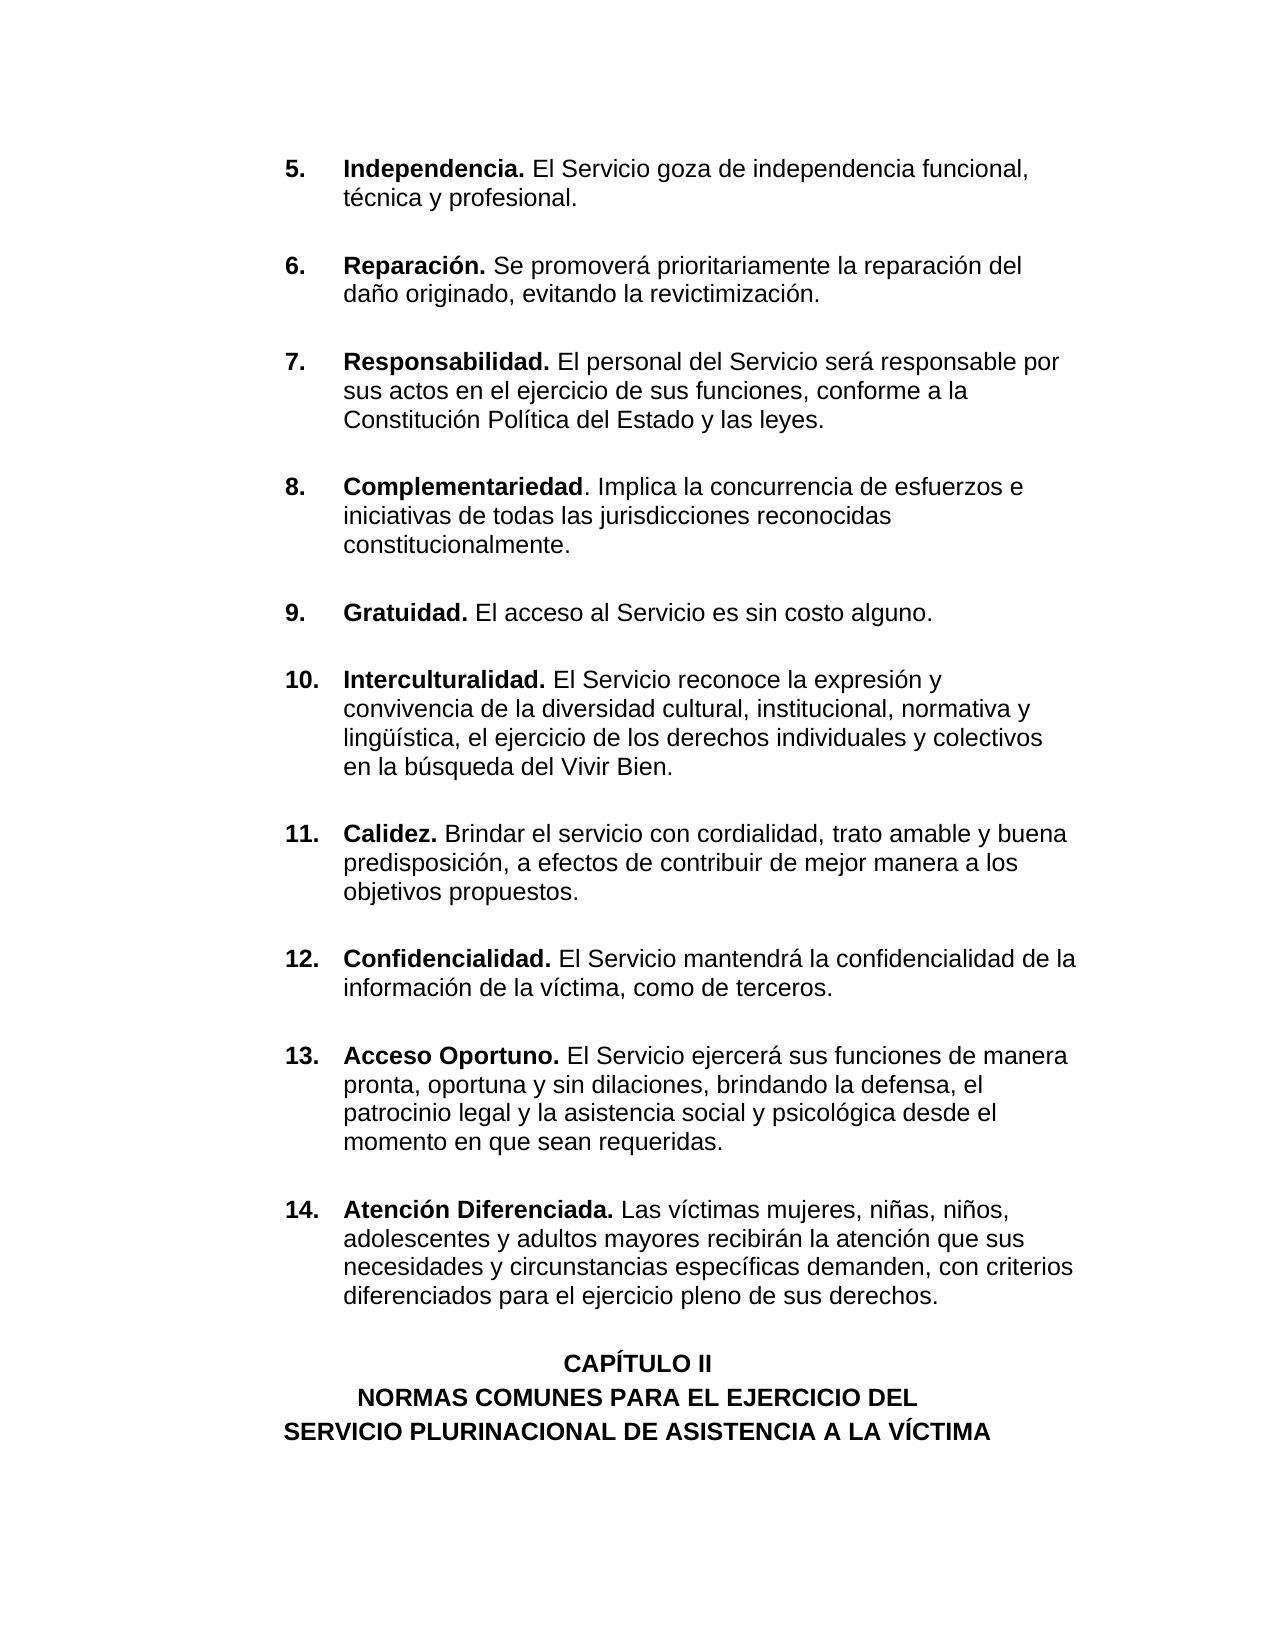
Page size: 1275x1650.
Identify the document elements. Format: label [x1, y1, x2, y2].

table_header [196, 148, 1079, 1486]
